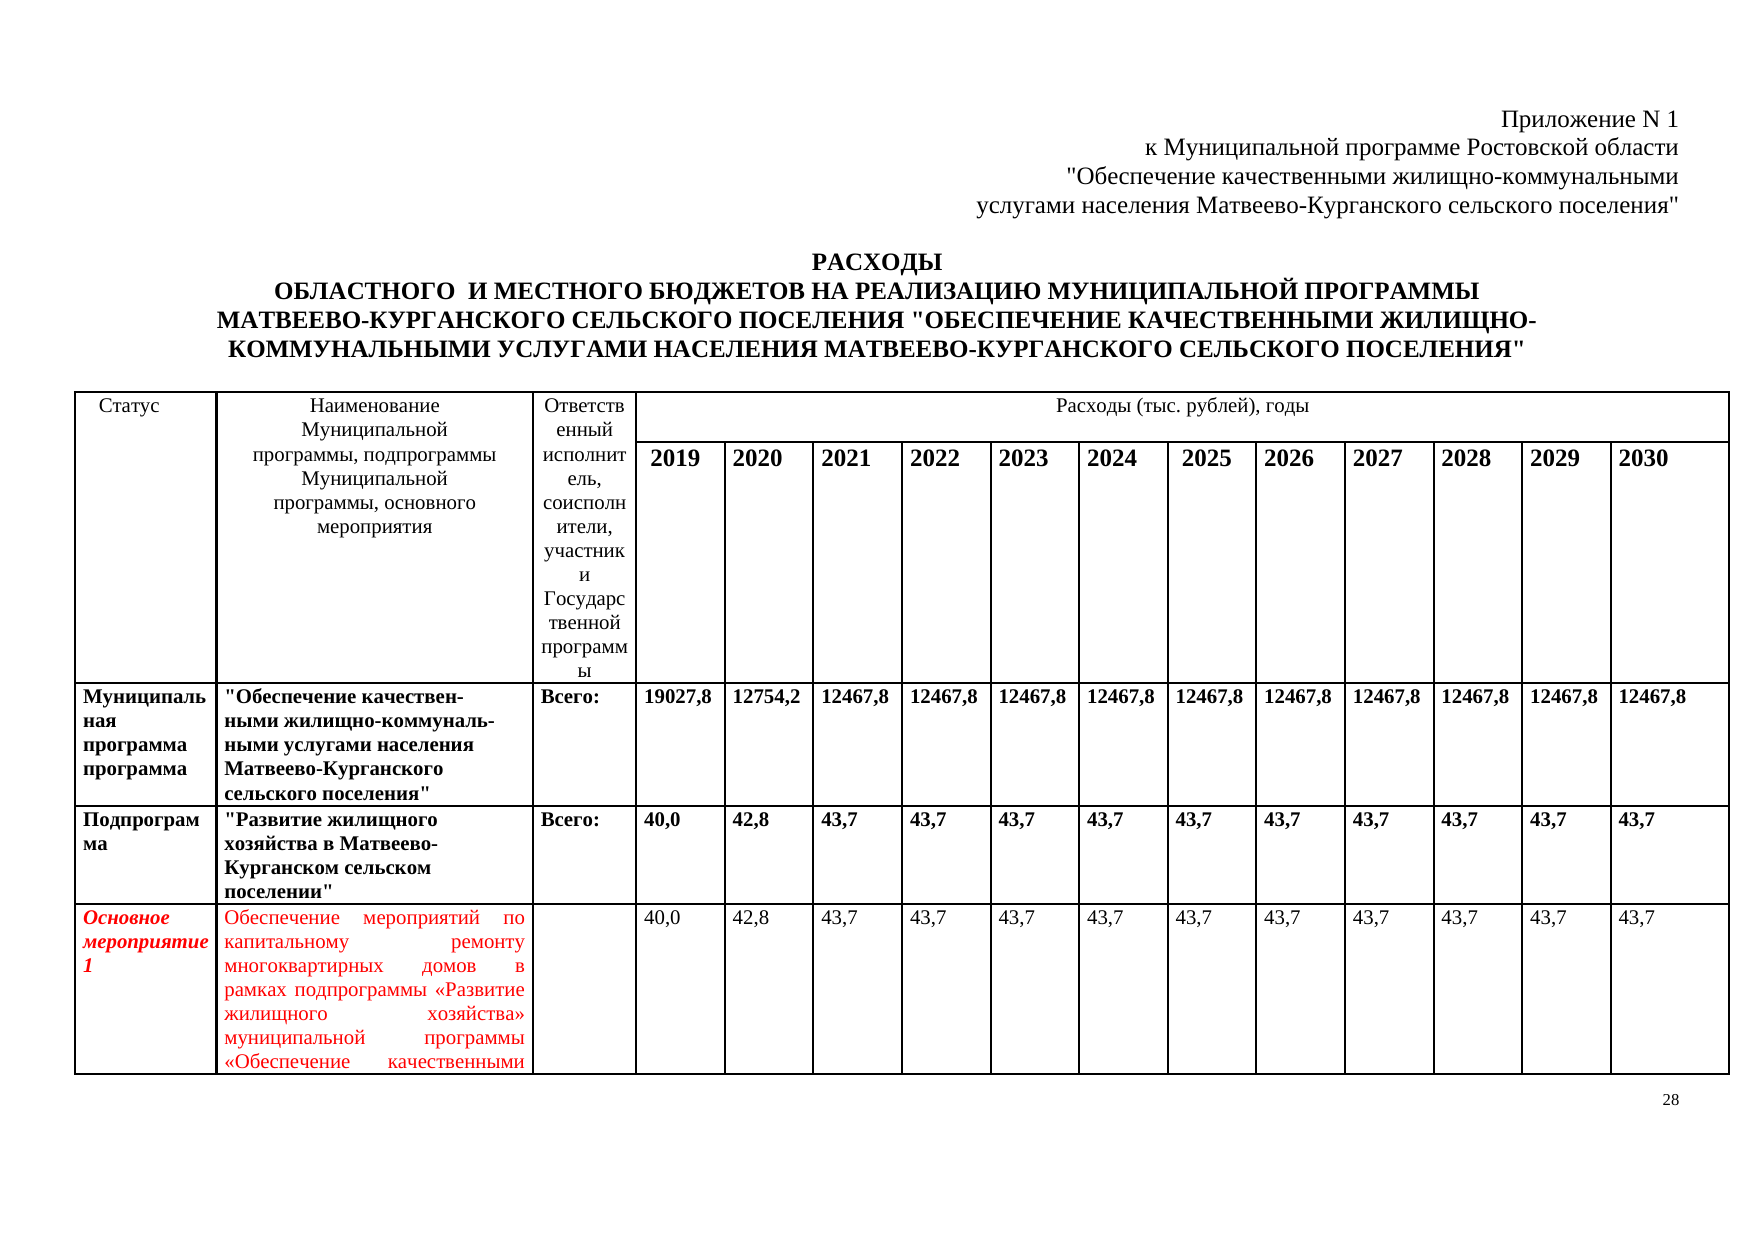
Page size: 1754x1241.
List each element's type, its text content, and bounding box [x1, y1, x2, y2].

table_cell 43,7 [1346, 807, 1433, 903]
table_header Ответственный исполнитель, соисполнители, участники Государственной программы [534, 393, 635, 682]
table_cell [218, 905, 532, 1073]
table_cell 43,7 [1257, 807, 1344, 903]
table_cell 43,7 [1435, 807, 1521, 903]
table_cell 2026 [1257, 443, 1344, 682]
table_header Расходы (тыс. рублей), годы [637, 393, 1728, 441]
text КОММУНАЛЬНЫМИ УСЛУГАМИ НАСЕЛЕНИЯ МАТВЕЕВО-КУРГАНСКОГО СЕЛЬСКОГО ПОСЕЛЕНИЯ" [75, 334, 1679, 362]
table_cell 43,7 [1612, 807, 1728, 903]
table_cell 2019 [637, 443, 724, 682]
table_cell 2021 [814, 443, 901, 682]
table_cell 43,7 [903, 807, 990, 903]
table_cell 12754,2 [726, 684, 812, 804]
table_cell 40,0 [637, 905, 724, 1073]
table_cell 12467,8 [1523, 684, 1610, 804]
table_cell 12467,8 [1257, 684, 1344, 804]
table_cell 12467,8 [903, 684, 990, 804]
table_cell Муниципальная программа программа [76, 684, 215, 804]
table_header Наименование Муниципальной программы, подпрограммы Муниципальной программы, основного мероприятия [218, 393, 532, 682]
table_cell 2027 [1346, 443, 1433, 682]
table_cell 19027,8 [637, 684, 724, 804]
table_cell 42,8 [726, 807, 812, 903]
text услугами населения Матвеево-Курганского сельского поселения" [75, 190, 1679, 219]
table_cell 2028 [1435, 443, 1521, 682]
table_cell Подпрограмма [76, 807, 215, 903]
table_cell 42,8 [726, 905, 812, 1073]
table_cell 40,0 [637, 807, 724, 903]
table_cell 43,7 [1435, 905, 1521, 1073]
table_cell 2024 [1080, 443, 1167, 682]
table_cell 43,7 [1346, 905, 1433, 1073]
table_cell 2029 [1523, 443, 1610, 682]
table_cell 43,7 [1080, 807, 1167, 903]
table_cell 12467,8 [1612, 684, 1728, 804]
text к Муниципальной программе Ростовской области [75, 132, 1679, 161]
text РАСХОДЫ [75, 247, 1679, 276]
table_cell "Обеспечение качествен- ными жилищно-коммуналь- ными услугами населения Матвеево-Курганского сельского поселения" [218, 684, 532, 804]
table_cell 2023 [992, 443, 1078, 682]
text МАТВЕЕВО-КУРГАНСКОГО СЕЛЬСКОГО ПОСЕЛЕНИЯ "ОБЕСПЕЧЕНИЕ КАЧЕСТВЕННЫМИ ЖИЛИЩНО- [75, 305, 1679, 334]
text "Обеспечение качественными жилищно-коммунальными [75, 161, 1679, 190]
table_cell 12467,8 [1346, 684, 1433, 804]
table_cell 43,7 [1080, 905, 1167, 1073]
table_cell 43,7 [992, 905, 1078, 1073]
text ОБЛАСТНОГО И МЕСТНОГО БЮДЖЕТОВ НА РЕАЛИЗАЦИЮ МУНИЦИПАЛЬНОЙ ПРОГРАММЫ [75, 276, 1679, 305]
table_cell 43,7 [1612, 905, 1728, 1073]
table_cell 2030 [1612, 443, 1728, 682]
table_cell Всего: [534, 807, 635, 903]
table_header Статус [76, 393, 215, 682]
table_cell Всего: [534, 684, 635, 804]
table_cell 43,7 [1169, 807, 1255, 903]
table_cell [76, 905, 215, 1073]
table_cell 43,7 [992, 807, 1078, 903]
table_cell 12467,8 [1435, 684, 1521, 804]
table_cell 43,7 [1169, 905, 1255, 1073]
table_cell 2025 [1169, 443, 1255, 682]
table_cell 12467,8 [1169, 684, 1255, 804]
table_cell 43,7 [1257, 905, 1344, 1073]
table_cell 43,7 [1523, 807, 1610, 903]
table_cell 2020 [726, 443, 812, 682]
table_cell [534, 905, 635, 1073]
text Приложение N 1 [75, 104, 1679, 132]
table_cell 43,7 [814, 905, 901, 1073]
table_cell 2022 [903, 443, 990, 682]
table_cell 12467,8 [814, 684, 901, 804]
table_cell 12467,8 [1080, 684, 1167, 804]
table_cell 43,7 [1523, 905, 1610, 1073]
table_cell 43,7 [814, 807, 901, 903]
table_cell 43,7 [903, 905, 990, 1073]
table_cell "Развитие жилищного хозяйства в Матвеево-Курганском сельском поселении" [218, 807, 532, 903]
table_cell 12467,8 [992, 684, 1078, 804]
